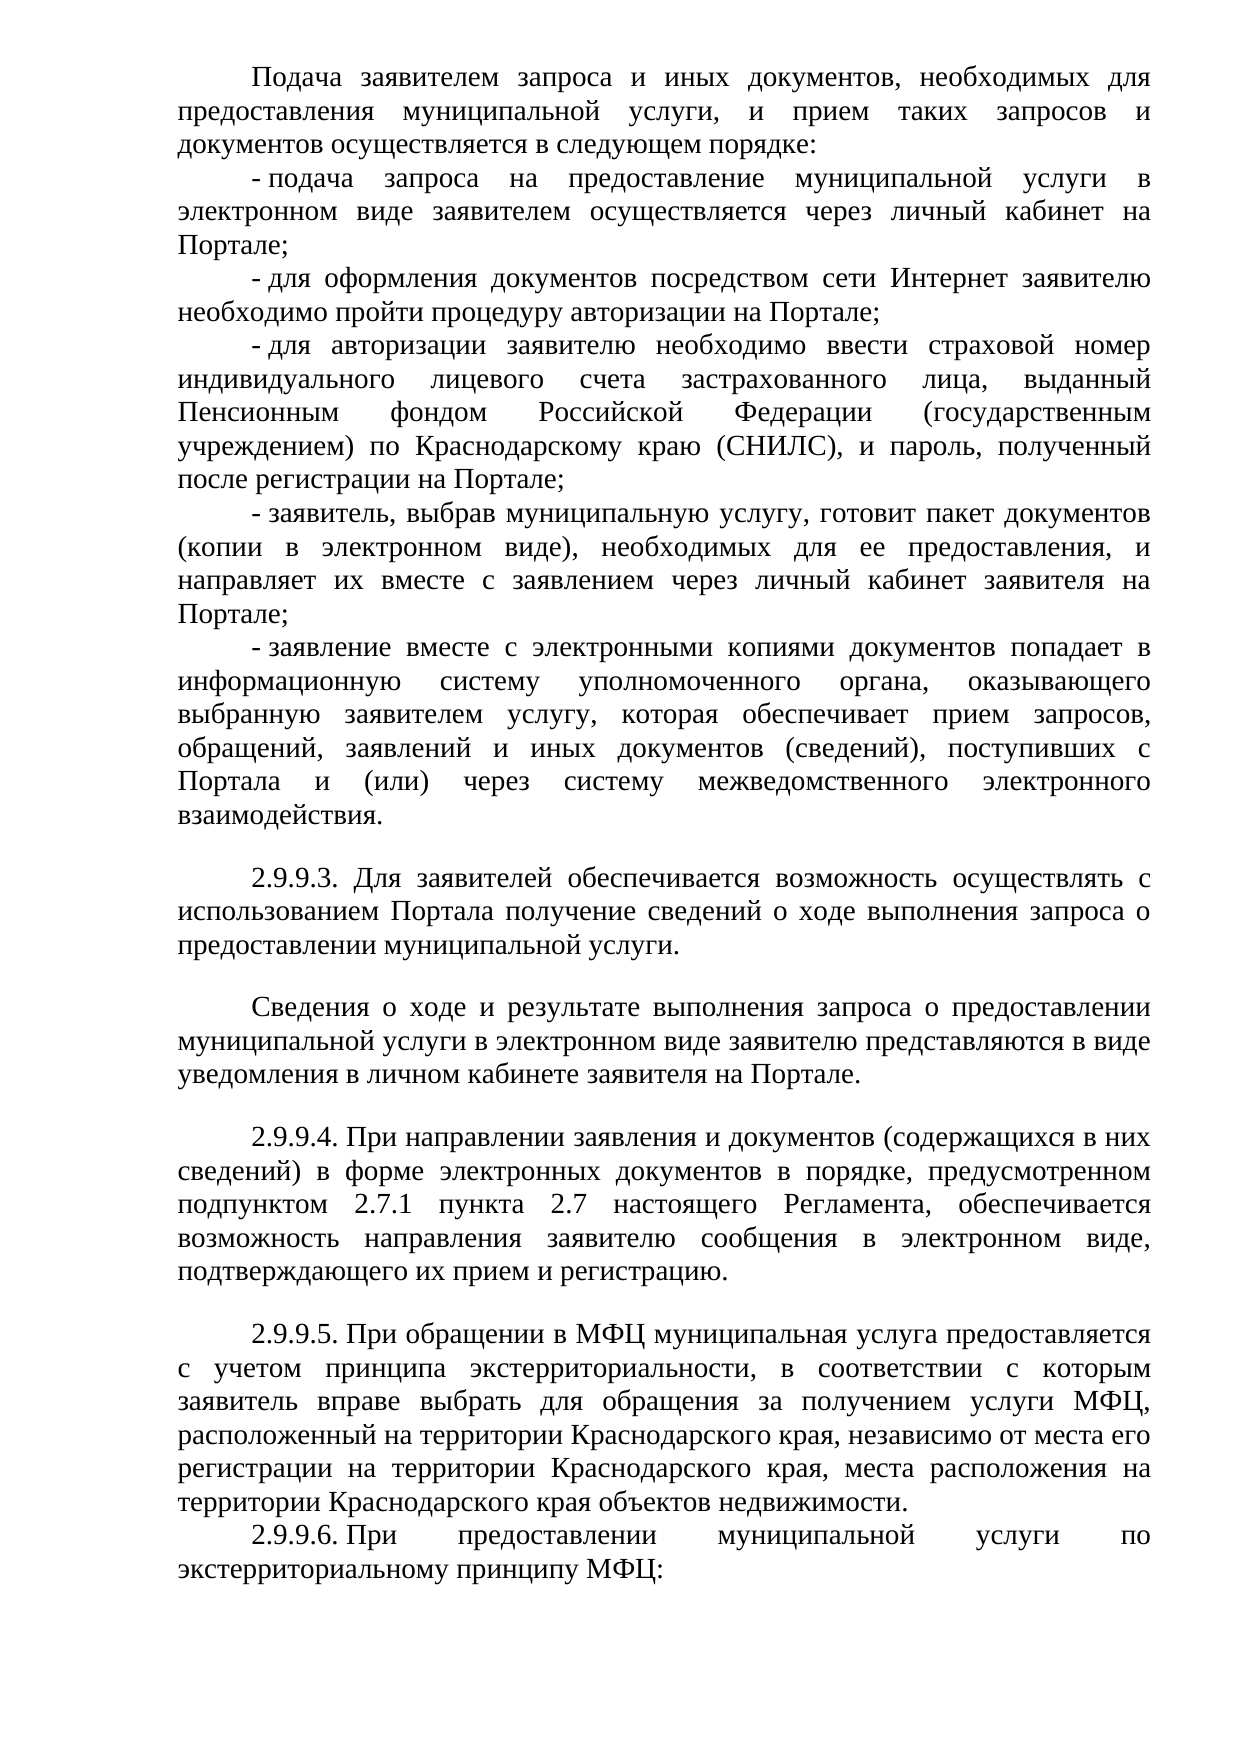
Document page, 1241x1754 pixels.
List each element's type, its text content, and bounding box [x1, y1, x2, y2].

text - для оформления документов посредством сети Интернет заявителю необходимо пройти процедуру авторизации на Портале; [177, 260, 1152, 327]
text 2.9.9.6. При предоставлении муниципальной услуги по экстерриториальному принципу МФЦ: [177, 1517, 1152, 1584]
text 2.9.9.4. При направлении заявления и документов (содержащихся в них сведений) в форме электронных документов в порядке, предусмотренном подпунктом 2.7.1 пункта 2.7 настоящего Регламента, обеспечивается возможность направления заявителю сообщения в электронном виде, подтверждающего их прием и регистрацию. [177, 1119, 1152, 1287]
text Сведения о ходе и результате выполнения запроса о предоставлении муниципальной услуги в электронном виде заявителю представляются в виде уведомления в личном кабинете заявителя на Портале. [177, 989, 1152, 1090]
text - подача запроса на предоставление муниципальной услуги в электронном виде заявителем осуществляется через личный кабинет на Портале; [177, 160, 1152, 260]
text - для авторизации заявителю необходимо ввести страховой номер индивидуального лицевого счета застрахованного лица, выданный Пенсионным фондом Российской Федерации (государственным учреждением) по Краснодарскому краю (СНИЛС), и пароль, полученный после регистрации на Портале; [177, 327, 1152, 495]
text - заявитель, выбрав муниципальную услугу, готовит пакет документов (копии в электронном виде), необходимых для ее предоставления, и направляет их вместе с заявлением через личный кабинет заявителя на Портале; [177, 495, 1152, 629]
text 2.9.9.5. При обращении в МФЦ муниципальная услуга предоставляется с учетом принципа экстерриториальности, в соответствии с которым заявитель вправе выбрать для обращения за получением услуги МФЦ, расположенный на территории Краснодарского края, независимо от места его регистрации на территории Краснодарского края, места расположения на территории Краснодарского края объектов недвижимости. [177, 1316, 1152, 1517]
text - заявление вместе с электронными копиями документов попадает в информационную систему уполномоченного органа, оказывающего выбранную заявителем услугу, которая обеспечивает прием запросов, обращений, заявлений и иных документов (сведений), поступивших с Портала и (или) через систему межведомственного электронного взаимодействия. [177, 629, 1152, 831]
text 2.9.9.3. Для заявителей обеспечивается возможность осуществлять с использованием Портала получение сведений о ходе выполнения запроса о предоставлении муниципальной услуги. [177, 860, 1152, 960]
text Подача заявителем запроса и иных документов, необходимых для предоставления муниципальной услуги, и прием таких запросов и документов осуществляется в следующем порядке: [177, 59, 1152, 160]
